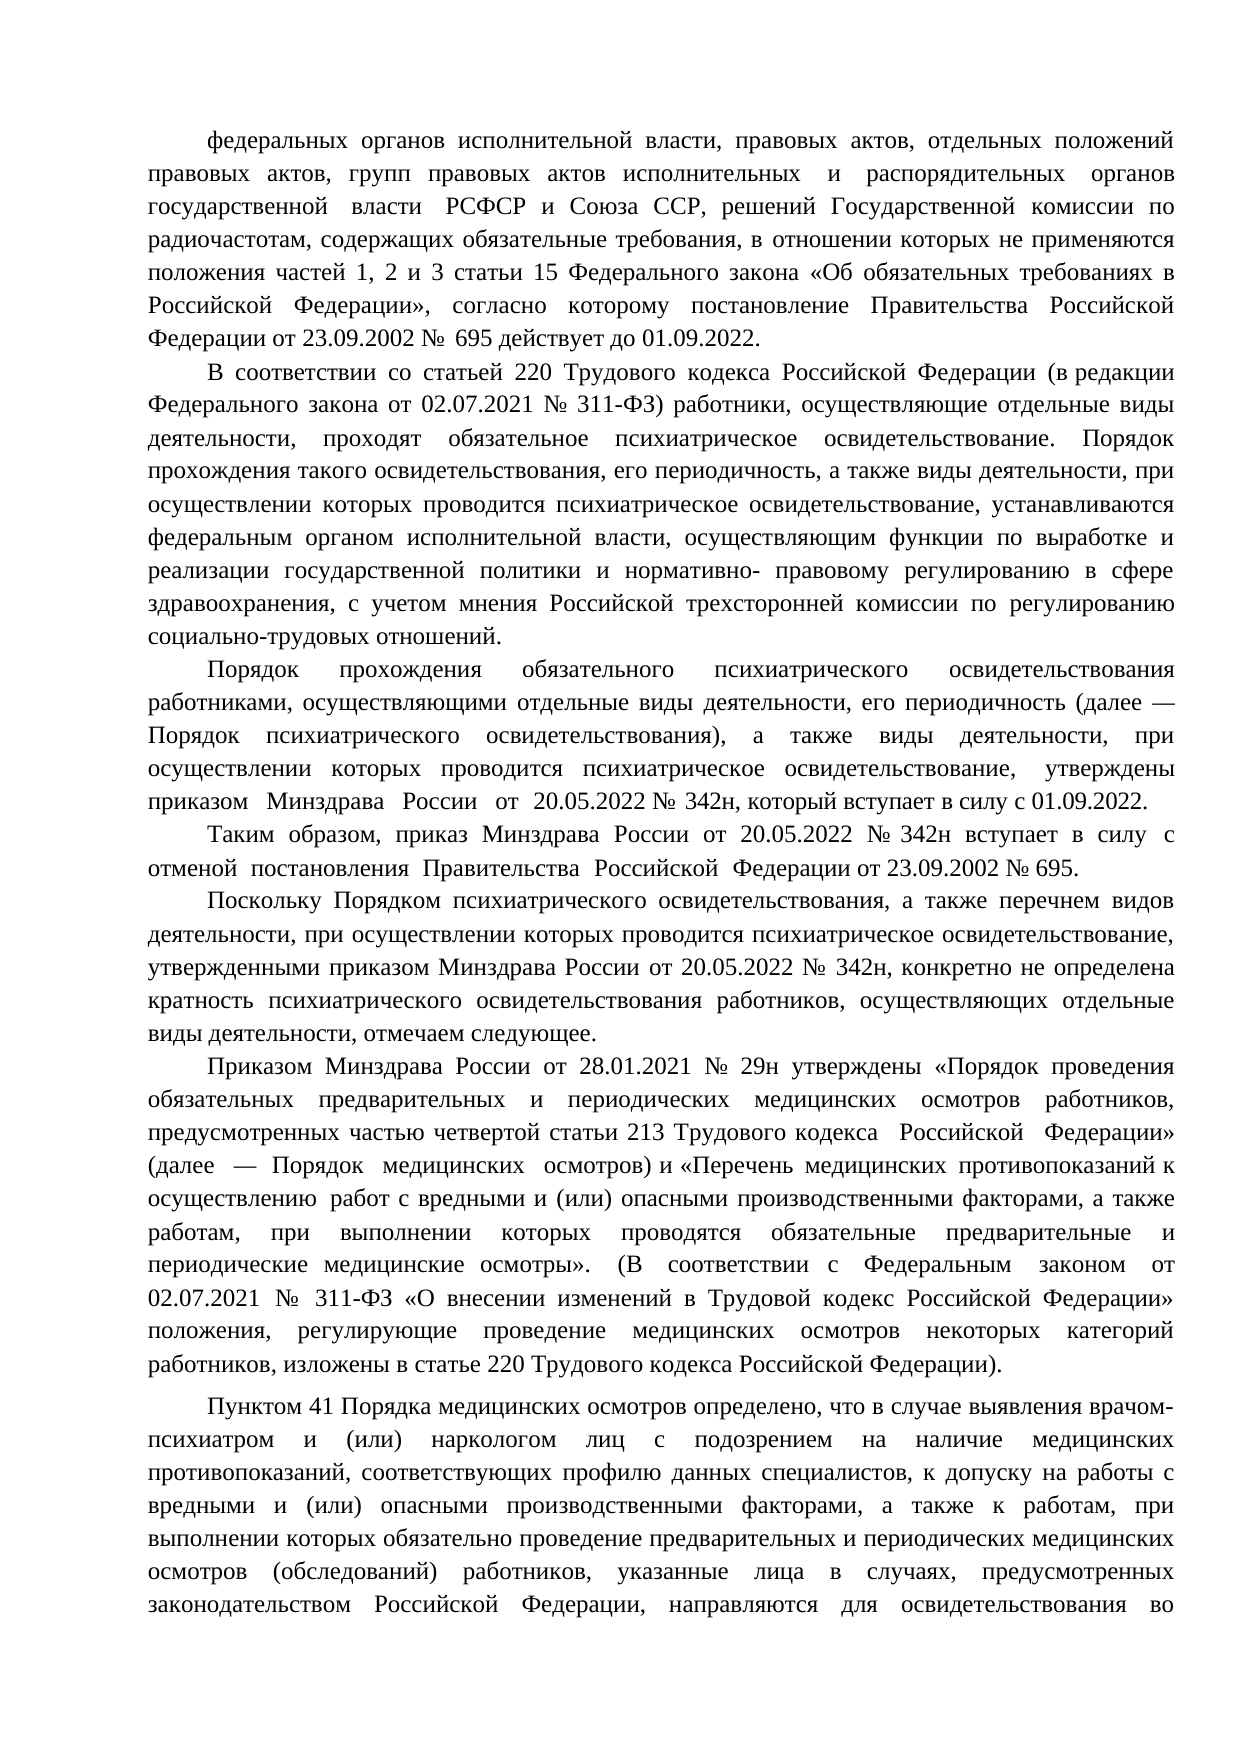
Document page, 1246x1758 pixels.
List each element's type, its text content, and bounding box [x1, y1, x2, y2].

text Поскольку Порядком психиатрического освидетельствования, а также перечнем видов деятельности, при осуществлении которых проводится психиатрическое освидетельствование, утвержденными приказом Минздрава России от 20.05.2022 № 342н, конкретно не определена кратность психиатрического освидетельствования работников, осуществляющих отдельные виды деятельности, отмечаем следующее. [148, 886, 1175, 1046]
text Таким образом, приказ Минздрава России от 20.05.2022 № 342н вступает в силу с отменой постановления Правительства Российской Федерации от 23.09.2002 № 695. [148, 819, 1175, 881]
text Приказом Минздрава России от 28.01.2021 № 29н утверждены «Порядок проведения обязательных предварительных и периодических медицинских осмотров работников, предусмотренных частью четвертой статьи 213 Трудового кодекса Российской Федерации» (далее — Порядок медицинских осмотров) и «Перечень медицинских противопоказаний к осуществлению работ с вредными и (или) опасными производственными факторами, а также работам, при выполнении которых проводятся обязательные предварительные и периодические медицинские осмотры». (В соответствии с Федеральным законом от 02.07.2021 № 311-ФЗ «О внесении изменений в Трудовой кодекс Российской Федерации» положения, регулирующие проведение медицинских осмотров некоторых категорий работников, изложены в статье 220 Трудового кодекса Российской Федерации). [148, 1051, 1175, 1377]
text Порядок прохождения обязательного психиатрического освидетельствования работниками, осуществляющими отдельные виды деятельности, его периодичность (далее — Порядок психиатрического освидетельствования), а также виды деятельности, при осуществлении которых проводится психиатрическое освидетельствование, утверждены приказом Минздрава России от 20.05.2022 № 342н, который вступает в силу с 01.09.2022. [148, 654, 1175, 815]
text В соответствии со статьей 220 Трудового кодекса Российской Федерации (в редакции Федерального закона от 02.07.2021 № 311-ФЗ) работники, осуществляющие отдельные виды деятельности, проходят обязательное психиатрическое освидетельствование. Порядок прохождения такого освидетельствования, его периодичность, а также виды деятельности, при осуществлении которых проводится психиатрическое освидетельствование, устанавливаются федеральным органом исполнительной власти, осуществляющим функции по выработке и реализации государственной политики и нормативно- правовому регулированию в сфере здравоохранения, с учетом мнения Российской трехсторонней комиссии по регулированию социально-трудовых отношений. [148, 357, 1175, 649]
text федеральных органов исполнительной власти, правовых актов, отдельных положений правовых актов, групп правовых актов исполнительных и распорядительных органов государственной власти РСФСР и Союза CCP, решений Государственной комиссии по радиочастотам, содержащих обязательные требования, в отношении которых не применяются положения частей 1, 2 и 3 статьи 15 Федерального закона «Об обязательных требованиях в Российской Федерации», согласно которому постановление Правительства Российской Федерации от 23.09.2002 № 695 действует до 01.09.2022. [148, 125, 1175, 352]
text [148, 1391, 1175, 1618]
